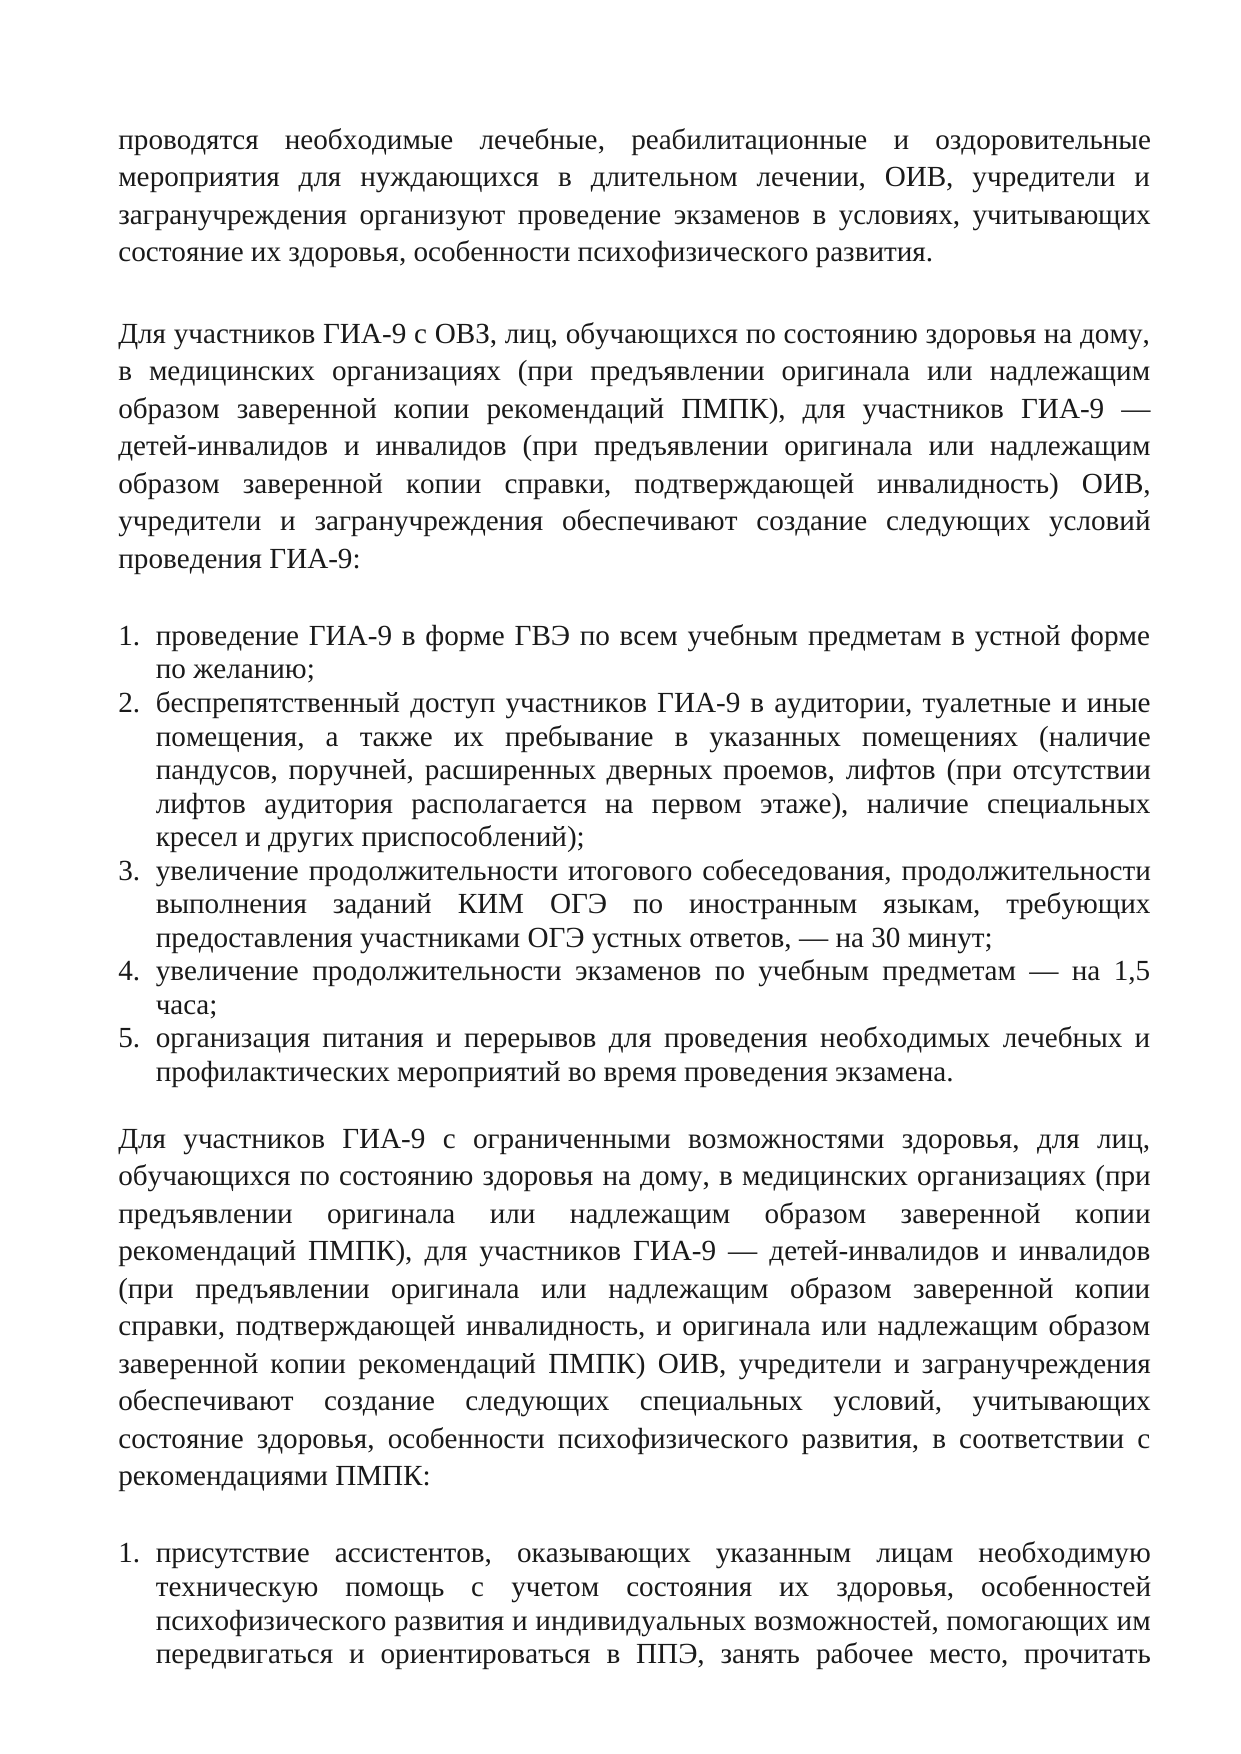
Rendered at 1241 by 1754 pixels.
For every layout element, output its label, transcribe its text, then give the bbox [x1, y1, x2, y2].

list увеличение продолжительности экзаменов по учебным предметам — на 1,5 часа; [118, 953, 1152, 1021]
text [118, 118, 1152, 268]
list организация питания и перерывов для проведения необходимых лечебных и профилактических мероприятий во время проведения экзамена. [118, 1021, 1152, 1088]
text Для участников ГИА-9 с ОВЗ, лиц, обучающихся по состоянию здоровья на дому, в медицинских организациях (при предъявлении оригинала или надлежащим образом заверенной копии рекомендаций ПМПК), для участников ГИА-9 — детей-инвалидов и инвалидов (при предъявлении оригинала или надлежащим образом заверенной копии справки, подтверждающей инвалидность) ОИВ, учредители и загранучреждения обеспечивают создание следующих условий проведения ГИА-9: [118, 312, 1152, 574]
list беспрепятственный доступ участников ГИА-9 в аудитории, туалетные и иные помещения, а также их пребывание в указанных помещениях (наличие пандусов, поручней, расширенных дверных проемов, лифтов (при отсутствии лифтов аудитория располагается на первом этаже), наличие специальных кресел и других приспособлений); [118, 685, 1152, 853]
text Для участников ГИА-9 с ограниченными возможностями здоровья, для лиц, обучающихся по состоянию здоровья на дому, в медицинских организациях (при предъявлении оригинала или надлежащим образом заверенной копии рекомендаций ПМПК), для участников ГИА-9 — детей-инвалидов и инвалидов (при предъявлении оригинала или надлежащим образом заверенной копии справки, подтверждающей инвалидность, и оригинала или надлежащим образом заверенной копии рекомендаций ПМПК) ОИВ, учредители и загранучреждения обеспечивают создание следующих специальных условий, учитывающих состояние здоровья, особенности психофизического развития, в соответствии с рекомендациями ПМПК: [118, 1117, 1152, 1492]
list проведение ГИА-9 в форме ГВЭ по всем учебным предметам в устной форме по желанию; [118, 618, 1152, 685]
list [118, 1536, 1152, 1670]
list увеличение продолжительности итогового собеседования, продолжительности выполнения заданий КИМ ОГЭ по иностранным языкам, требующих предоставления участниками ОГЭ устных ответов, — на 30 минут; [118, 853, 1152, 953]
